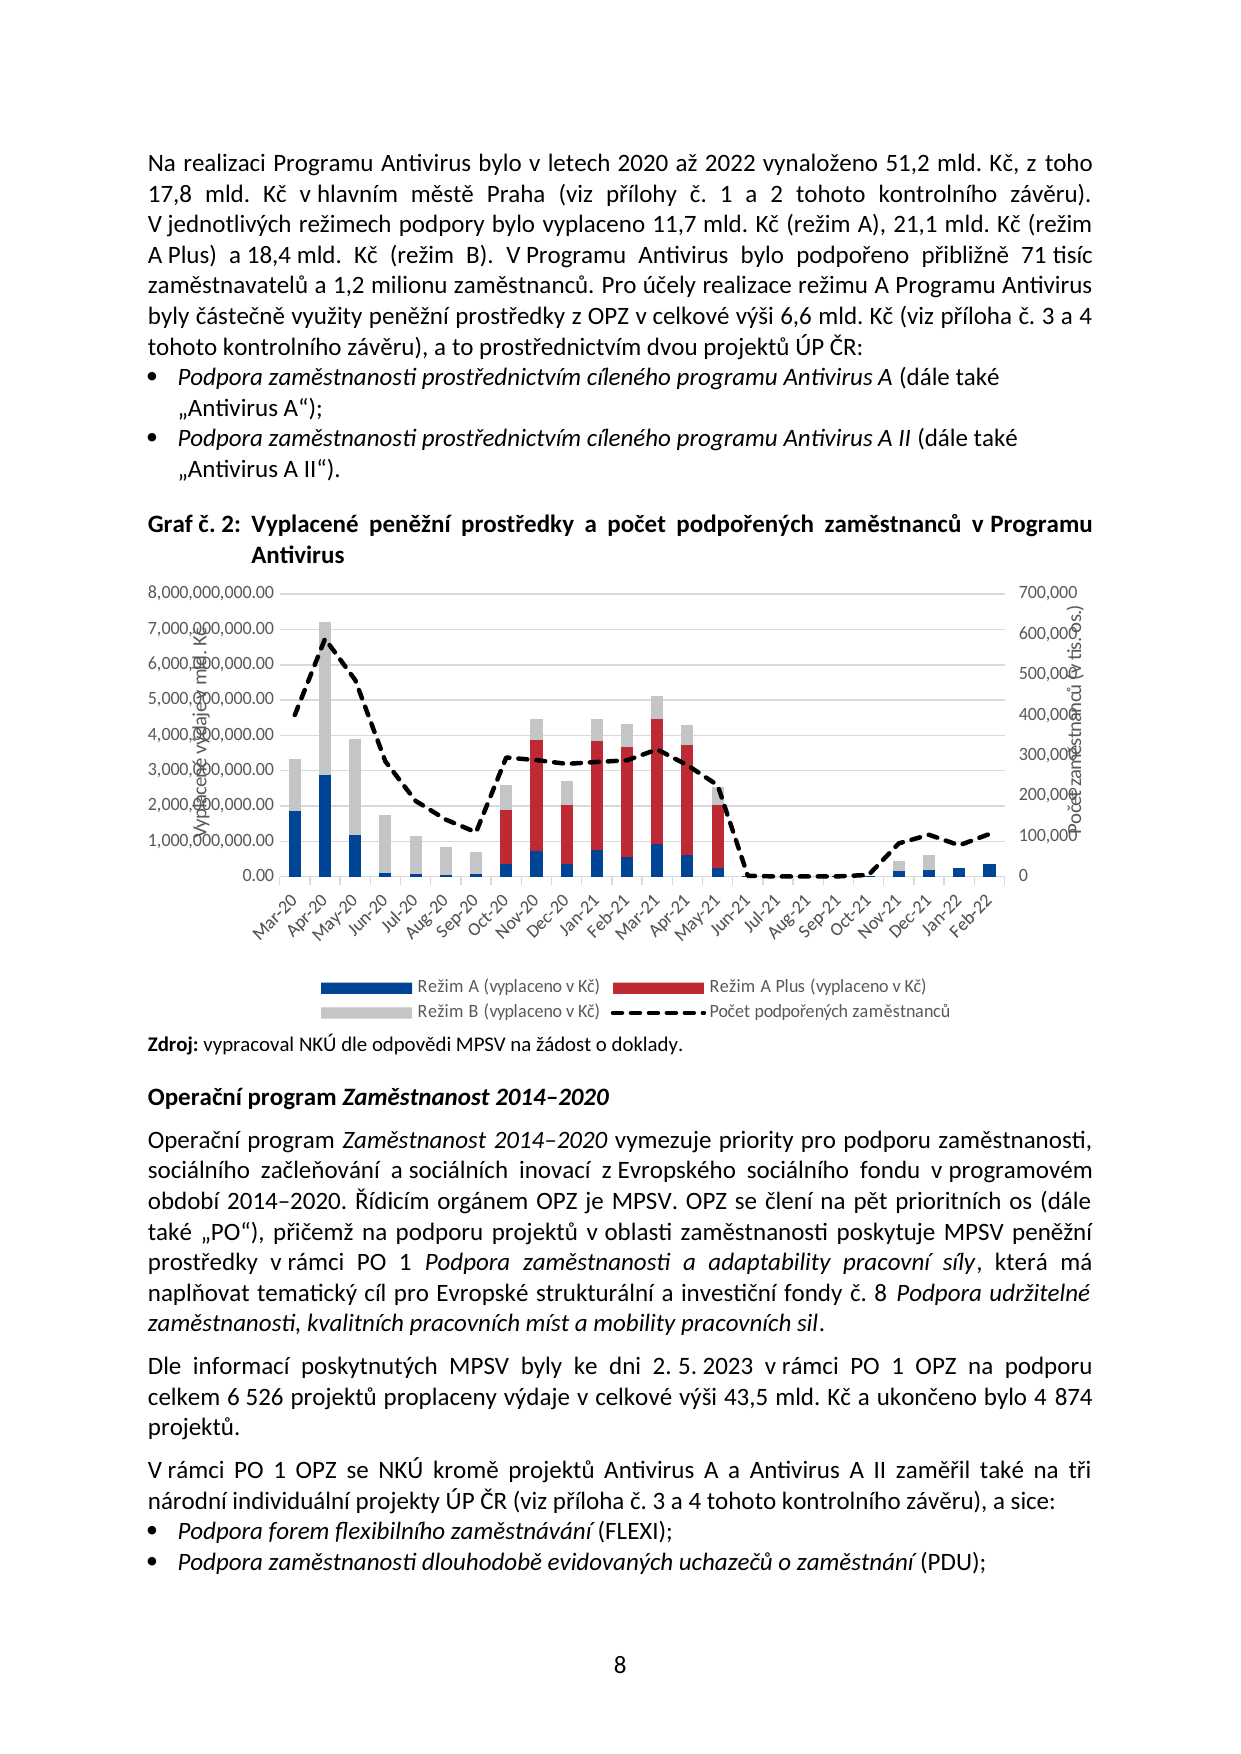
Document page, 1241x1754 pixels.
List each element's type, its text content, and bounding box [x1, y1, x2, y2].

text Dle informací poskytnutých MPSV byly ke dni 2. 5. 2023 v rámci PO 1 OPZ na podporu celkem 6 526 projektů proplaceny výdaje v celkové výši 43,5 mld. Kč a ukončeno bylo 4 874 projektů. [148, 1350, 1093, 1442]
text V rámci PO 1 OPZ se NKÚ kromě projektů Antivirus A a Antivirus A II zaměřil také na tři národní individuální projekty ÚP ČR (viz příloha č. 3 a 4 tohoto kontrolního závěru), a sice: [148, 1454, 1093, 1515]
list Podpora zaměstnanosti prostřednictvím cíleného programu Antivirus A (dále také „Antivirus A“); [148, 361, 1093, 422]
list Zdroj: vypracoval NKÚ dle odpovědi MPSV na žádost o doklady. [148, 1031, 1093, 1056]
list Podpora zaměstnanosti prostřednictvím cíleného programu Antivirus A II (dále také „Antivirus A II“). [148, 422, 1093, 483]
text Graf č. 2: Vyplacené peněžní prostředky a počet podpořených zaměstnanců v Programu Antivirus [148, 508, 1093, 569]
list Podpora forem flexibilního zaměstnávání (FLEXI); [148, 1515, 1093, 1546]
text Operační program Zaměstnanost 2014–2020 vymezuje priority pro podporu zaměstnanosti, sociálního začleňování a sociálních inovací z Evropského sociálního fondu v programovém období 2014–2020. Řídicím orgánem OPZ je MPSV. OPZ se člení na pět prioritních os (dále také „PO“), přičemž na podporu projektů v oblasti zaměstnanosti poskytuje MPSV peněžní prostředky v rámci PO 1 Podpora zaměstnanosti a adaptability pracovní síly, která má naplňovat tematický cíl pro Evropské strukturální a investiční fondy č. 8 Podpora udržitelné zaměstnanosti, kvalitních pracovních míst a mobility pracovních sil. [148, 1124, 1093, 1338]
list Na realizaci Programu Antivirus bylo v letech 2020 až 2022 vynaloženo 51,2 mld. Kč, z toho 17,8 mld. Kč v hlavním městě Praha (viz přílohy č. 1 a 2 tohoto kontrolního závěru). V jednotlivých režimech podpory bylo vyplaceno 11,7 mld. Kč (režim A), 21,1 mld. Kč (režim A Plus) a 18,4 mld. Kč (režim B). V Programu Antivirus bylo podpořeno přibližně 71 tisíc zaměstnavatelů a 1,2 milionu zaměstnanců. Pro účely realizace režimu A Programu Antivirus byly částečně využity peněžní prostředky z OPZ v celkové výši 6,6 mld. Kč (viz příloha č. 3 a 4 tohoto kontrolního závěru), a to prostřednictvím dvou projektů ÚP ČR: [148, 148, 1093, 361]
text Operační program Zaměstnanost 2014–2020 [148, 1081, 1093, 1112]
list Podpora zaměstnanosti dlouhodobě evidovaných uchazečů o zaměstnání (PDU); [148, 1546, 1093, 1576]
